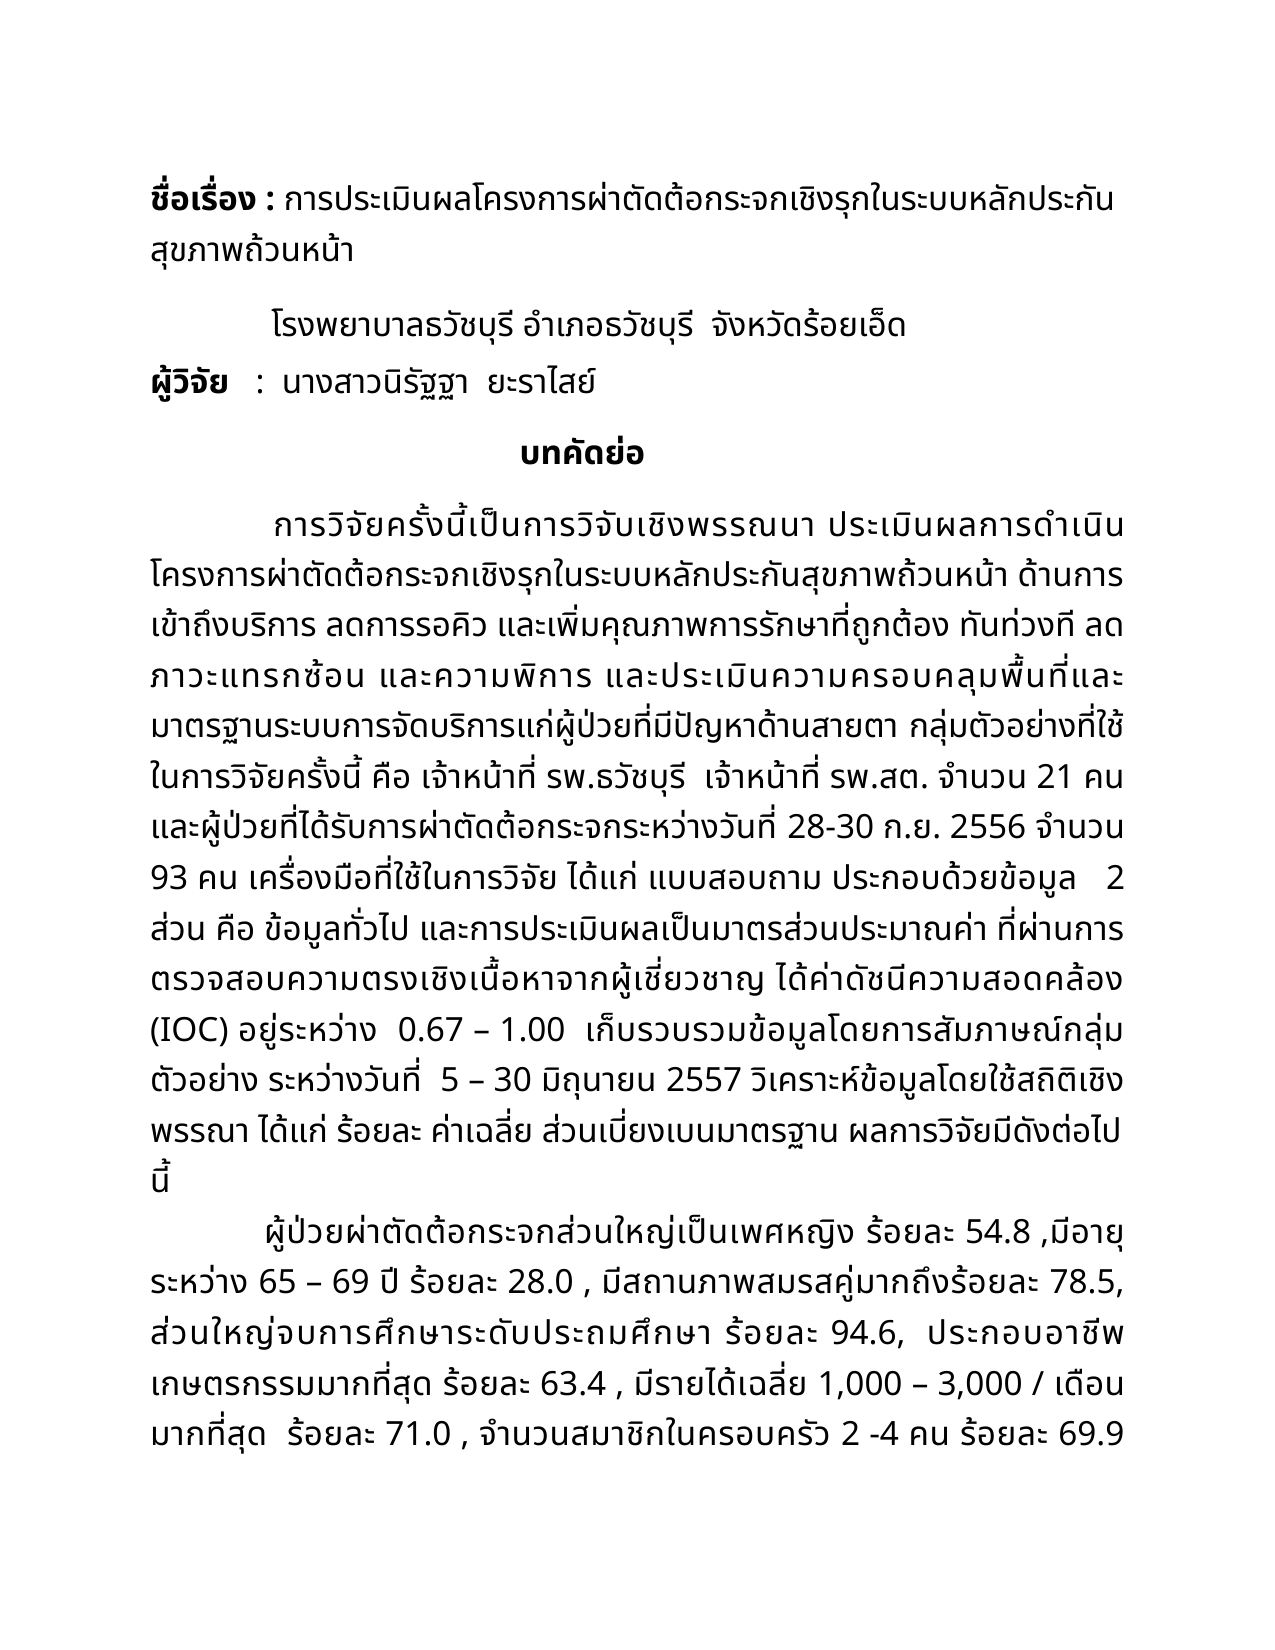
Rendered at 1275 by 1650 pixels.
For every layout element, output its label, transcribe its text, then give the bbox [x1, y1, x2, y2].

text บทคัดย่อ [150, 429, 1125, 480]
title โรงพยาบาลธวัชบุรี อำเภอธวัชบุรี จังหวัดร้อยเอ็ด [150, 301, 1125, 352]
text ผู้วิจัย : นางสาวนิรัฐฐา ยะราไสย์ [150, 358, 1125, 408]
text การวิจัยครั้งนี้เป็นการวิจับเชิงพรรณนา ประเมินผลการดำเนินโครงการผ่าตัดต้อกระจกเชิงรุกในระบบหลักประกันสุขภาพถ้วนหน้า ด้านการเข้าถึงบริการ ลดการรอคิว และเพิ่มคุณภาพการรักษาที่ถูกต้อง ทันท่วงที ลดภาวะแทรกซ้อน และความพิการ และประเมินความครอบคลุมพื้นที่และมาตรฐานระบบการจัดบริการแก่ผู้ป่วยที่มีปัญหาด้านสายตา กลุ่มตัวอย่างที่ใช้ในการวิจัยครั้งนี้ คือ เจ้าหน้าที่ รพ.ธวัชบุรี เจ้าหน้าที่ รพ.สต. จำนวน 21 คน และผู้ป่วยที่ได้รับการผ่าตัดต้อกระจกระหว่างวันที่ 28-30 ก.ย. 2556 จำนวน 93 คน เครื่องมือที่ใช้ในการวิจัย ได้แก่ แบบสอบถาม ประกอบด้วยข้อมูล 2 ส่วน คือ ข้อมูลทั่วไป และการประเมินผลเป็นมาตรส่วนประมาณค่า ที่ผ่านการตรวจสอบความตรงเชิงเนื้อหาจากผู้เชี่ยวชาญ ได้ค่าดัชนีความสอดคล้อง (IOC) อยู่ระหว่าง 0.67 – 1.00 เก็บรวบรวมข้อมูลโดยการสัมภาษณ์กลุ่มตัวอย่าง ระหว่างวันที่ 5 – 30 มิถุนายน 2557 วิเคราะห์ข้อมูลโดยใช้สถิติเชิงพรรณา ได้แก่ ร้อยละ ค่าเฉลี่ย ส่วนเบี่ยงเบนมาตรฐาน ผลการวิจัยมีดังต่อไปนี้ [150, 501, 1125, 1207]
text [150, 1207, 1125, 1461]
title ชื่อเรื่อง : การประเมินผลโครงการผ่าตัดต้อกระจกเชิงรุกในระบบหลักประกันสุขภาพถ้วนหน้า [150, 175, 1125, 276]
